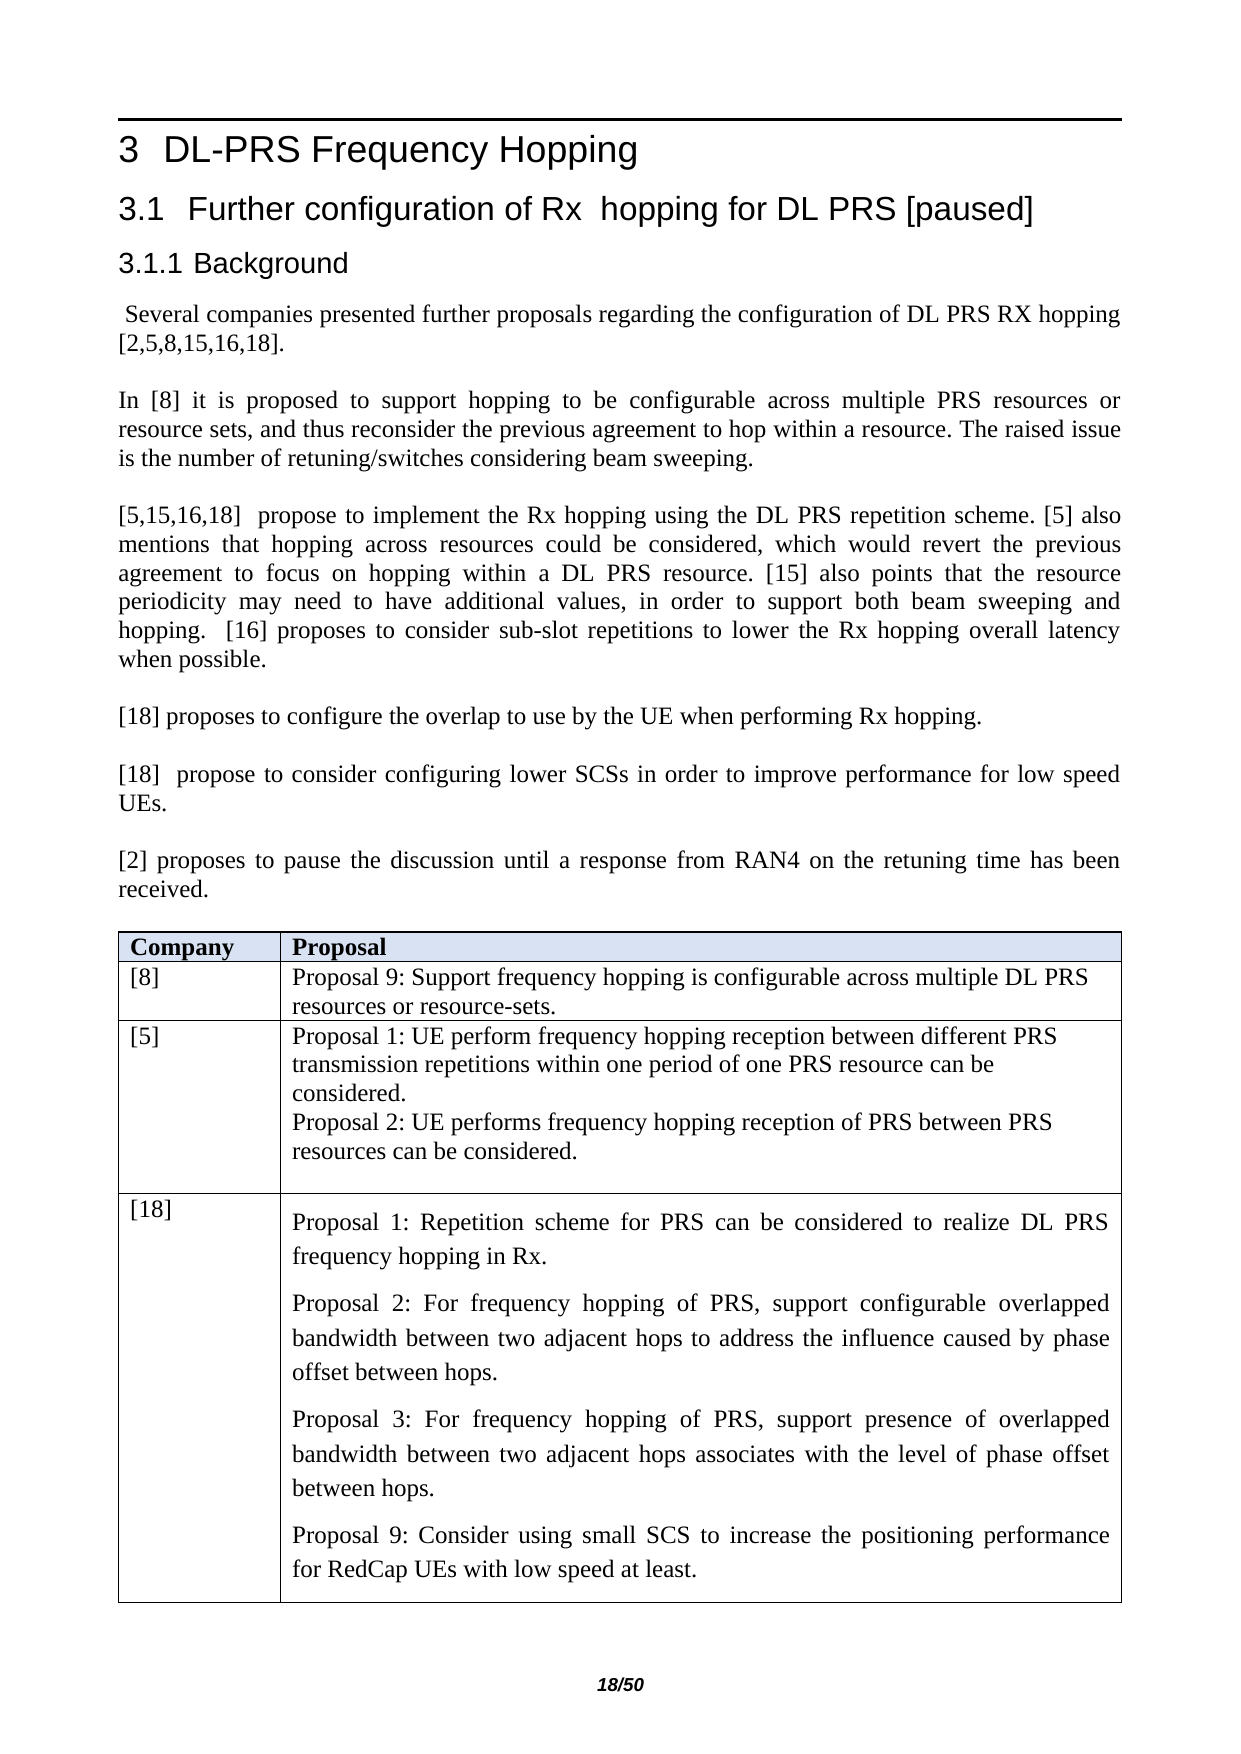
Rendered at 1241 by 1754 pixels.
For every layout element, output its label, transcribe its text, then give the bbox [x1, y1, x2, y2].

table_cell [281, 1194, 1121, 1602]
table_header Proposal [281, 933, 1121, 961]
table_cell Proposal 9: Support frequency hopping is configurable across multiple DL PRS resources or resource-sets. [281, 962, 1121, 1020]
table_header Company [119, 933, 280, 961]
text [18] proposes to configure the overlap to use by the UE when performing Rx hopping. [118, 701, 1122, 730]
text [2] proposes to pause the discussion until a response from RAN4 on the retuning time has been received. [118, 845, 1122, 903]
table_cell [18] [119, 1194, 280, 1602]
table_cell Proposal 1: UE perform frequency hopping reception between different PRS transmission repetitions within one period of one PRS resource can be considered. Proposal 2: UE performs frequency hopping reception of PRS between PRS resources can be considered. [281, 1021, 1121, 1193]
table_cell [8] [119, 962, 280, 1020]
text Several companies presented further proposals regarding the configuration of DL PRS RX hopping [2,5,8,15,16,18]. [118, 299, 1122, 356]
subtitle Further configuration of Rx hopping for DL PRS [paused] [118, 189, 1122, 228]
subtitle Background [118, 247, 1122, 280]
text [5,15,16,18] propose to implement the Rx hopping using the DL PRS repetition scheme. [5] also mentions that hopping across resources could be considered, which would revert the previous agreement to focus on hopping within a DL PRS resource. [15] also points that the resource periodicity may need to have additional values, in order to support both beam sweeping and hopping. [16] proposes to consider sub-slot repetitions to lower the Rx hopping overall latency when possible. [118, 500, 1122, 673]
text In [8] it is proposed to support hopping to be configurable across multiple PRS resources or resource sets, and thus reconsider the previous agreement to hop within a resource. The raised issue is the number of retuning/switches considering beam sweeping. [118, 385, 1122, 471]
text [18] propose to consider configuring lower SCSs in order to improve performance for low speed UEs. [118, 759, 1122, 816]
subtitle DL-PRS Frequency Hopping [118, 121, 1122, 171]
table_cell [5] [119, 1021, 280, 1193]
